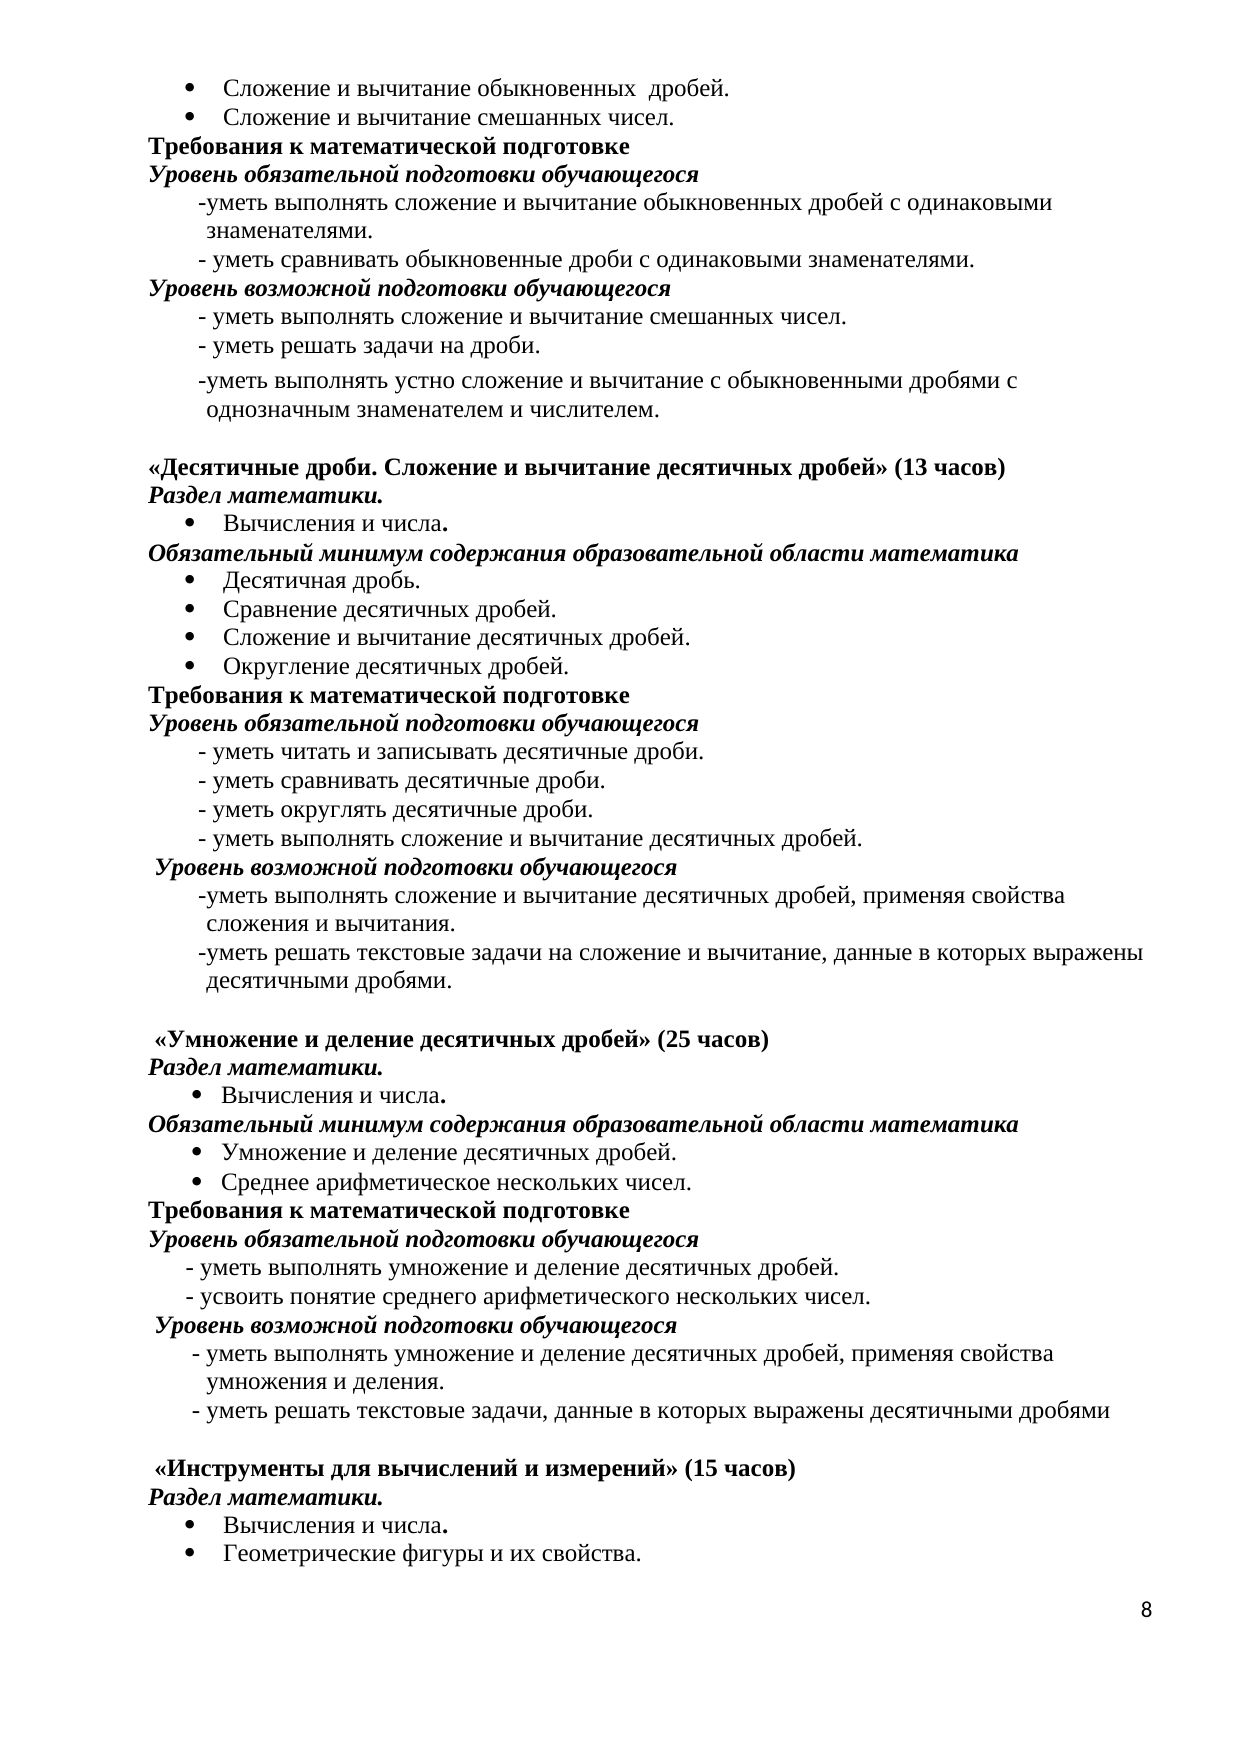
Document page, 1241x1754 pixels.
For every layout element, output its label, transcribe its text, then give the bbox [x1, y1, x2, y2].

list уметь округлять десятичные дроби. [198, 794, 1152, 823]
text 8 [148, 1595, 1152, 1623]
list Вычисления и числа. [185, 1511, 1152, 1539]
list Вычисления и числа. [185, 509, 1152, 537]
list Вычисления и числа. [192, 1081, 1152, 1109]
list уметь решать текстовые задачи на сложение и вычитание, данные в которых выражены десятичными дробями. [198, 938, 1150, 994]
text «Инструменты для вычислений и измерений» (15 часов) [154, 1453, 1152, 1482]
text Уровень возможной подготовки обучающегося [154, 1310, 1152, 1339]
list Сложение и вычитание обыкновенных дробей. [185, 73, 1152, 102]
list Округление десятичных дробей. [185, 651, 1152, 680]
list уметь выполнять сложение и вычитание смешанных чисел. [198, 302, 1152, 330]
list Сложение и вычитание смешанных чисел. [185, 102, 1152, 130]
text «Десятичные дроби. Сложение и вычитание десятичных дробей» (13 часов) Раздел математики. [148, 453, 1006, 509]
text Раздел математики. [148, 1052, 1152, 1081]
text Уровень возможной подготовки обучающегося [148, 273, 1152, 302]
list Среднее арифметическое нескольких чисел. [192, 1167, 1152, 1195]
list уметь выполнять умножение и деление десятичных дробей, применяя свойства умножения и деления. [192, 1339, 1054, 1395]
text Требования к математической подготовке Уровень обязательной подготовки обучающегося [148, 1197, 700, 1252]
text Обязательный минимум содержания образовательной области математика [148, 1109, 1152, 1138]
list уметь сравнивать десятичные дроби. [198, 765, 1152, 794]
list Умножение и деление десятичных дробей. [192, 1138, 1152, 1166]
list уметь сравнивать обыкновенные дроби с одинаковыми знаменателями. [198, 244, 1152, 273]
text Уровень возможной подготовки обучающегося [154, 852, 1152, 881]
list уметь читать и записывать десятичные дроби. [198, 737, 1152, 765]
list уметь выполнять сложение и вычитание обыкновенных дробей с одинаковыми знаменателями. [198, 188, 1064, 244]
list уметь решать задачи на дроби. [198, 330, 1152, 359]
list Геометрические фигуры и их свойства. [185, 1539, 1152, 1567]
text Требования к математической подготовке Уровень обязательной подготовки обучающегося [148, 132, 700, 188]
list уметь выполнять сложение и вычитание десятичных дробей. [198, 823, 1152, 851]
list Десятичная дробь. [185, 566, 1152, 594]
text «Умножение и деление десятичных дробей» (25 часов) [154, 1024, 1152, 1052]
list уметь выполнять сложение и вычитание десятичных дробей, применяя свойства сложения и вычитания. [198, 881, 1071, 937]
list уметь выполнять умножение и деление десятичных дробей. [185, 1253, 1152, 1281]
list Сложение и вычитание десятичных дробей. [185, 623, 1152, 651]
list уметь выполнять устно сложение и вычитание с обыкновенными дробями с однозначным знаменателем и числителем. [198, 367, 1031, 422]
list Сравнение десятичных дробей. [185, 594, 1152, 623]
list уметь решать текстовые задачи, данные в которых выражены десятичными дробями [192, 1395, 1152, 1424]
text Требования к математической подготовке Уровень обязательной подготовки обучающегося [148, 681, 700, 737]
text Раздел математики. [148, 1482, 1152, 1511]
list усвоить понятие среднего арифметического нескольких чисел. [185, 1281, 1152, 1309]
text Обязательный минимум содержания образовательной области математика [148, 538, 1152, 566]
